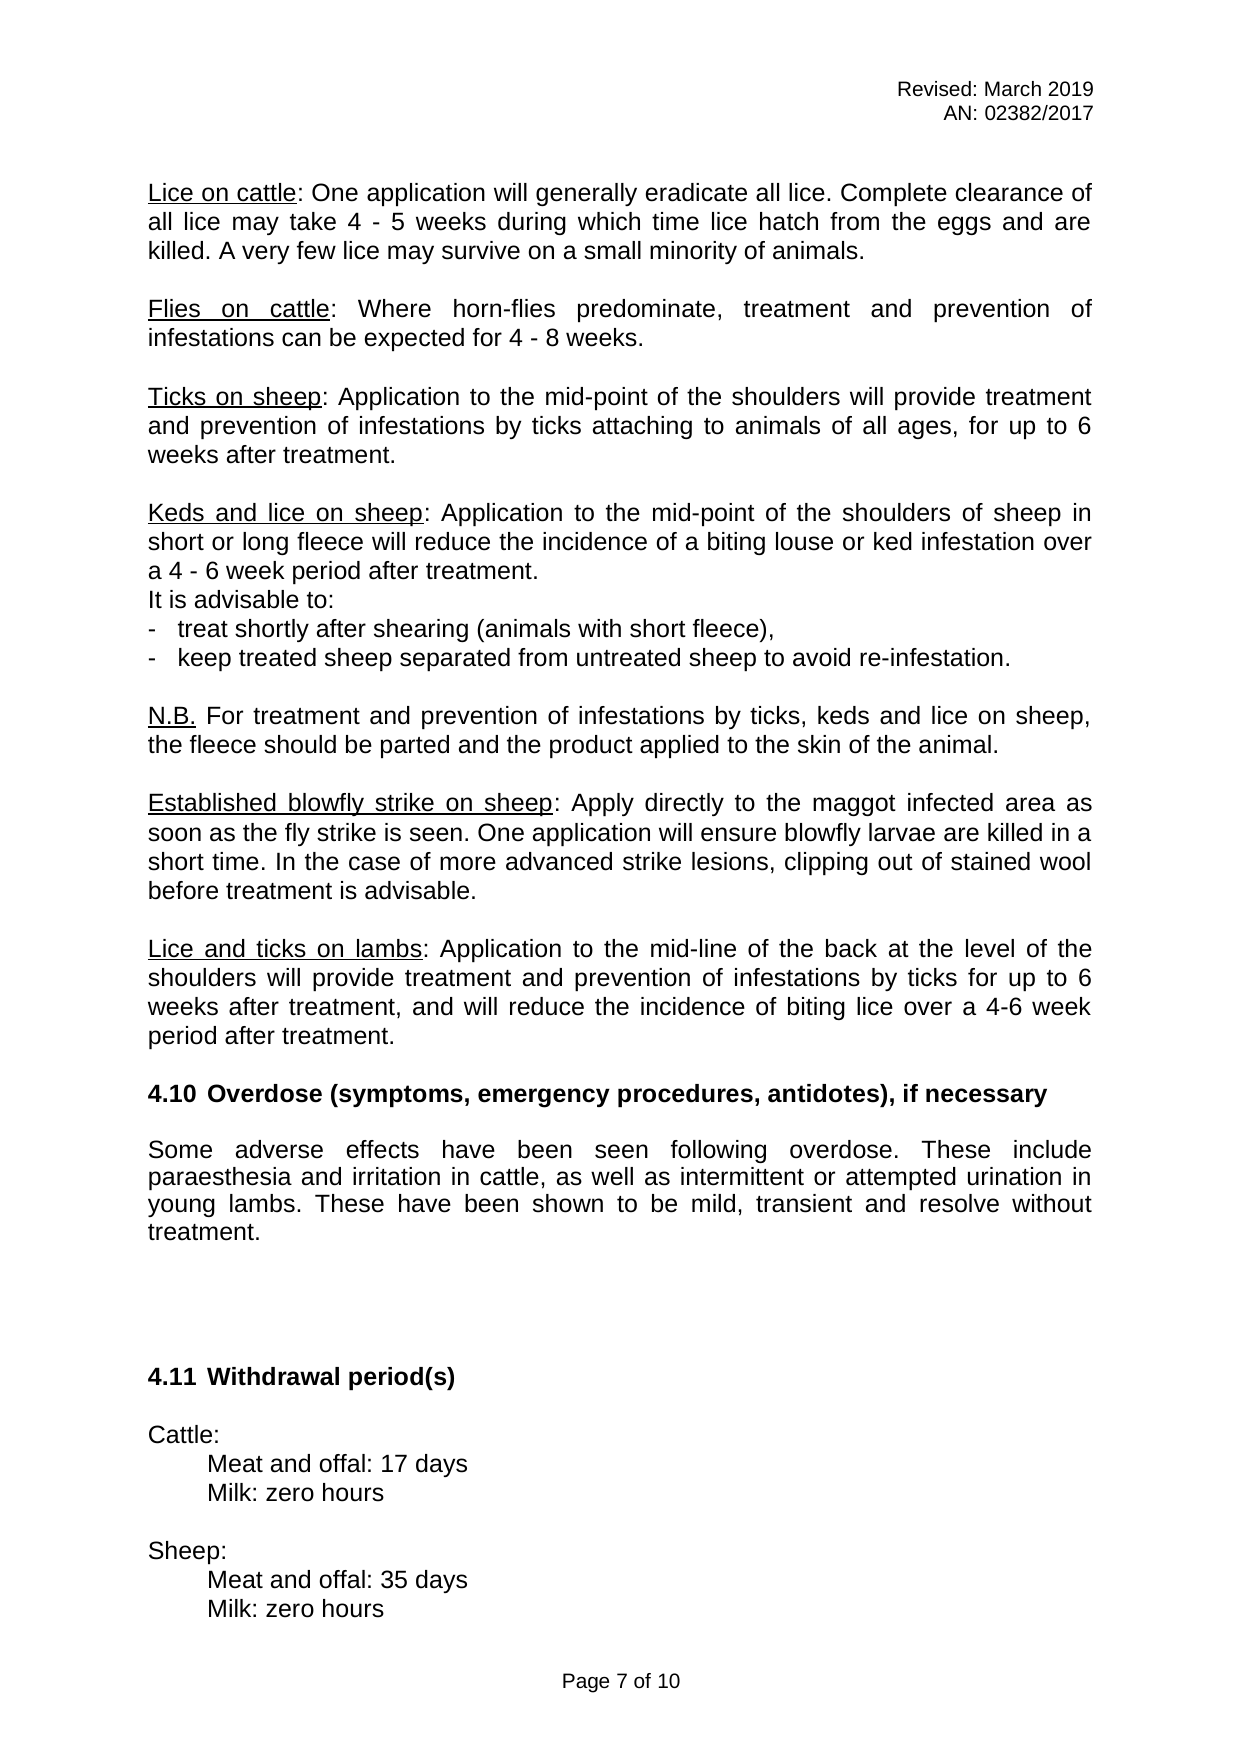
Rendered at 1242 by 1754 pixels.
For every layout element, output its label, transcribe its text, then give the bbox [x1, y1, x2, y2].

text Established blowfly strike on sheep: Apply directly to the maggot infected area as soon as the fly strike is seen. One application will ensure blowfly larvae are killed in a short time. In the case of more advanced strike lesions, clipping out of stained wool before treatment is advisable. [148, 788, 1094, 904]
list treat shortly after shearing (animals with short fleece), [148, 614, 1094, 643]
text Cattle: [148, 1420, 1094, 1449]
text It is advisable to: [148, 585, 1094, 614]
text 4.11 Withdrawal period(s) [148, 1362, 1094, 1391]
text Sheep: [148, 1536, 1094, 1565]
text Some adverse effects have been seen following overdose. These include paraesthesia and irritation in cattle, as well as intermittent or attempted urination in young lambs. These have been shown to be mild, transient and resolve without treatment. [148, 1137, 1094, 1245]
text Lice on cattle: One application will generally eradicate all lice. Complete clearance of all lice may take 4 - 5 weeks during which time lice hatch from the eggs and are killed. A very few lice may survive on a small minority of animals. [148, 178, 1094, 265]
text Meat and offal: 17 days [148, 1449, 1094, 1478]
text N.B. For treatment and prevention of infestations by ticks, keds and lice on sheep, the fleece should be parted and the product applied to the skin of the animal. [148, 701, 1094, 759]
text 4.10 Overdose (symptoms, emergency procedures, antidotes), if necessary [148, 1079, 1094, 1108]
text Milk: zero hours [148, 1594, 1094, 1623]
text Milk: zero hours [148, 1478, 1094, 1507]
text Flies on cattle: Where horn-flies predominate, treatment and prevention of infestations can be expected for 4 - 8 weeks. [148, 294, 1094, 352]
list keep treated sheep separated from untreated sheep to avoid re-infestation. [148, 643, 1094, 672]
text Ticks on sheep: Application to the mid-point of the shoulders will provide treatment and prevention of infestations by ticks attaching to animals of all ages, for up to 6 weeks after treatment. [148, 381, 1094, 469]
text Keds and lice on sheep: Application to the mid-point of the shoulders of sheep in short or long fleece will reduce the incidence of a biting louse or ked infestation over a 4 - 6 week period after treatment. [148, 498, 1094, 585]
text Lice and ticks on lambs: Application to the mid-line of the back at the level of the shoulders will provide treatment and prevention of infestations by ticks for up to 6 weeks after treatment, and will reduce the incidence of biting lice over a 4-6 week period after treatment. [148, 934, 1094, 1050]
text Meat and offal: 35 days [148, 1565, 1094, 1594]
